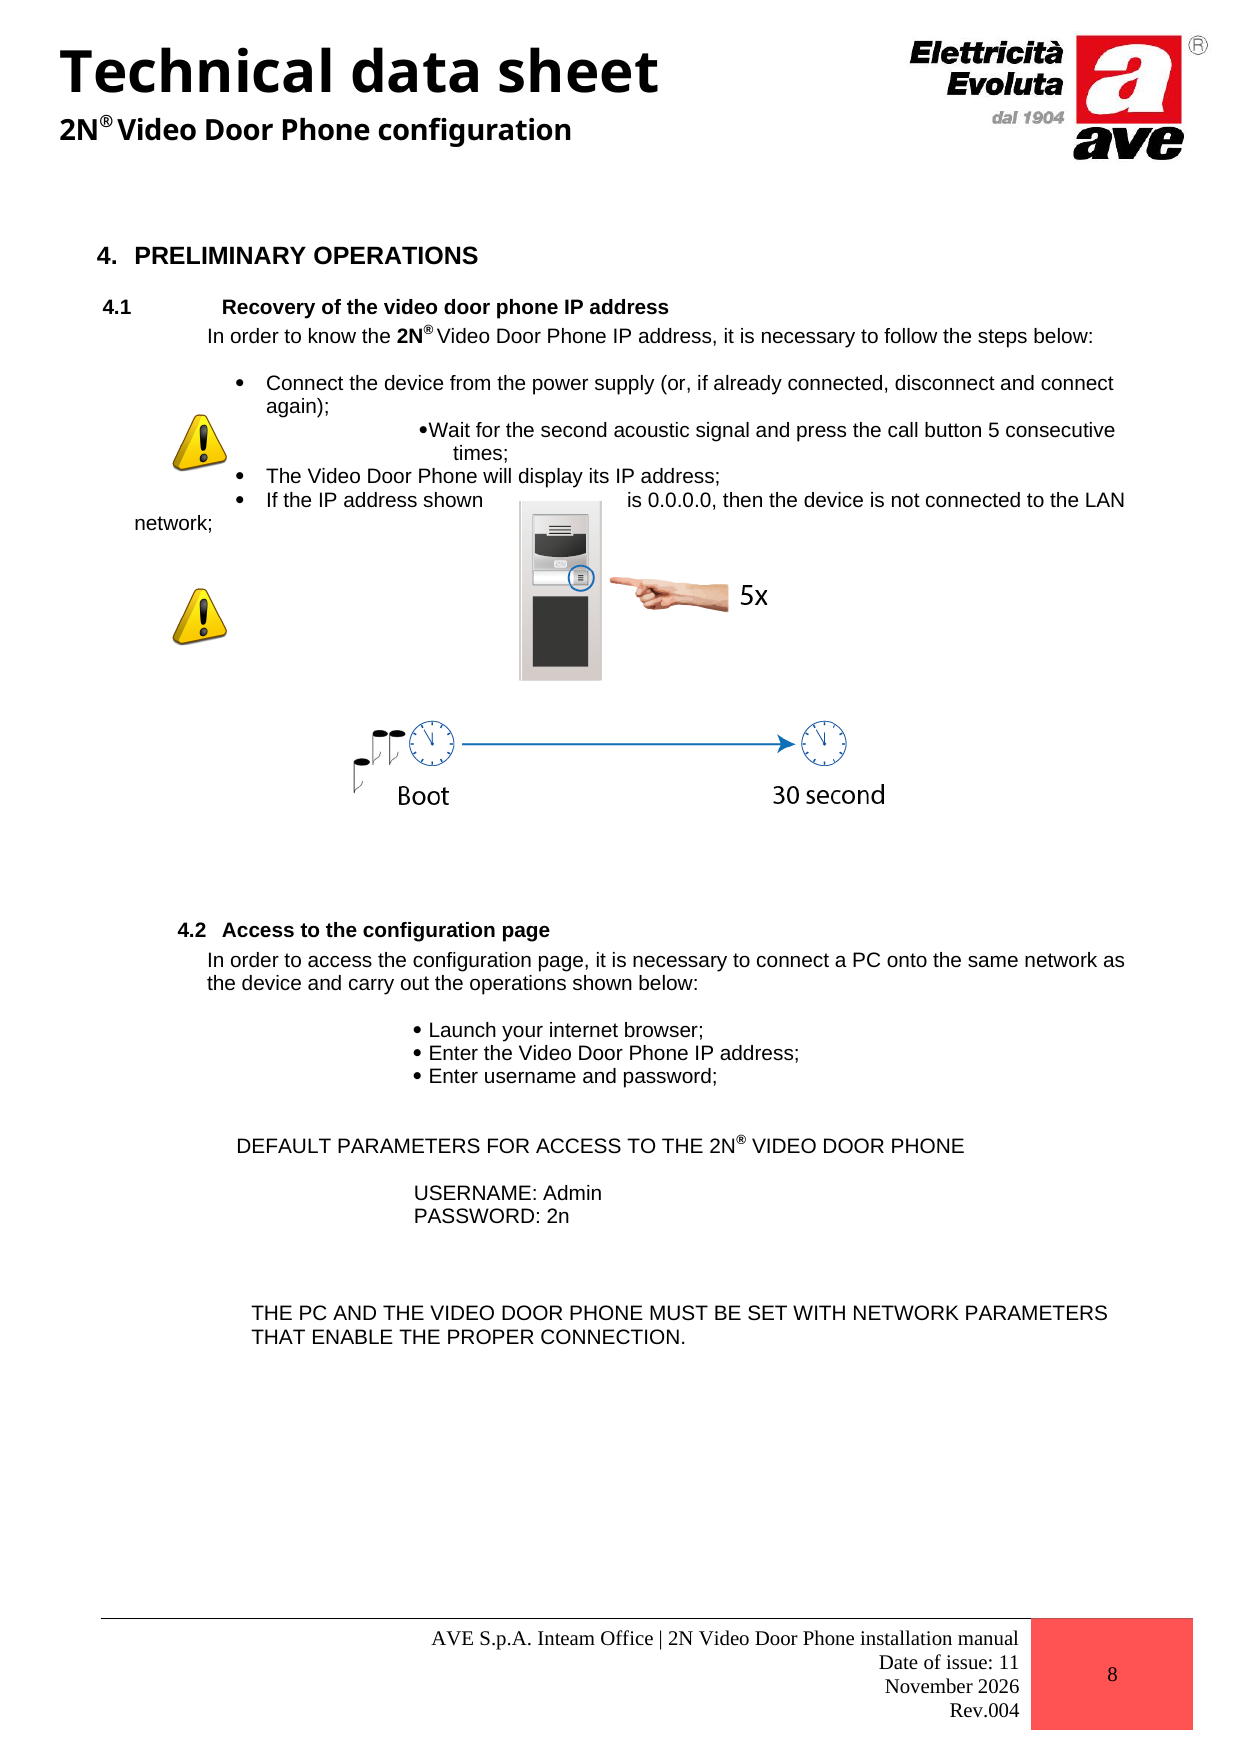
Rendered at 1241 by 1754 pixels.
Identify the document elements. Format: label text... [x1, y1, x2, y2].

list Enter the Video Door Phone IP address; [134, 1042, 1152, 1065]
picture [905, 31, 1212, 163]
picture [168, 412, 228, 472]
subtitle Recovery of the video door phone IP address [59, 295, 1152, 319]
list If the IP address shown is 0.0.0.0, then the device is not connected to the LAN network; [134, 488, 1152, 535]
picture [341, 501, 891, 808]
list USERNAME: Admin [413, 1182, 1152, 1205]
list Enter username and password; [134, 1065, 1152, 1088]
subtitle Access to the configuration page [177, 918, 1152, 942]
list Wait for the second acoustic signal and press the call button 5 consecutive times; [236, 418, 1152, 465]
picture [168, 586, 228, 646]
list PASSWORD: 2n [413, 1205, 1152, 1228]
list Launch your internet browser; [134, 1018, 1152, 1042]
subtitle PRELIMINARY OPERATIONS [97, 241, 1152, 270]
list In order to access the configuration page, it is necessary to connect a PC onto the same network as the device and carry out the operations shown below: [207, 948, 1152, 995]
list In order to know the 2N® Video Door Phone IP address, it is necessary to follow the steps below: [207, 325, 1152, 348]
list The Video Door Phone will display its IP address; [134, 465, 1152, 488]
text THE PC AND THE VIDEO DOOR PHONE MUST BE SET WITH NETWORK PARAMETERS THAT ENABLE THE PROPER CONNECTION. [251, 1301, 1152, 1349]
list Connect the device from the power supply (or, if already connected, disconnect and connect again); [236, 372, 1152, 418]
list DEFAULT PARAMETERS FOR ACCESS TO THE 2N® VIDEO DOOR PHONE [236, 1135, 1152, 1158]
